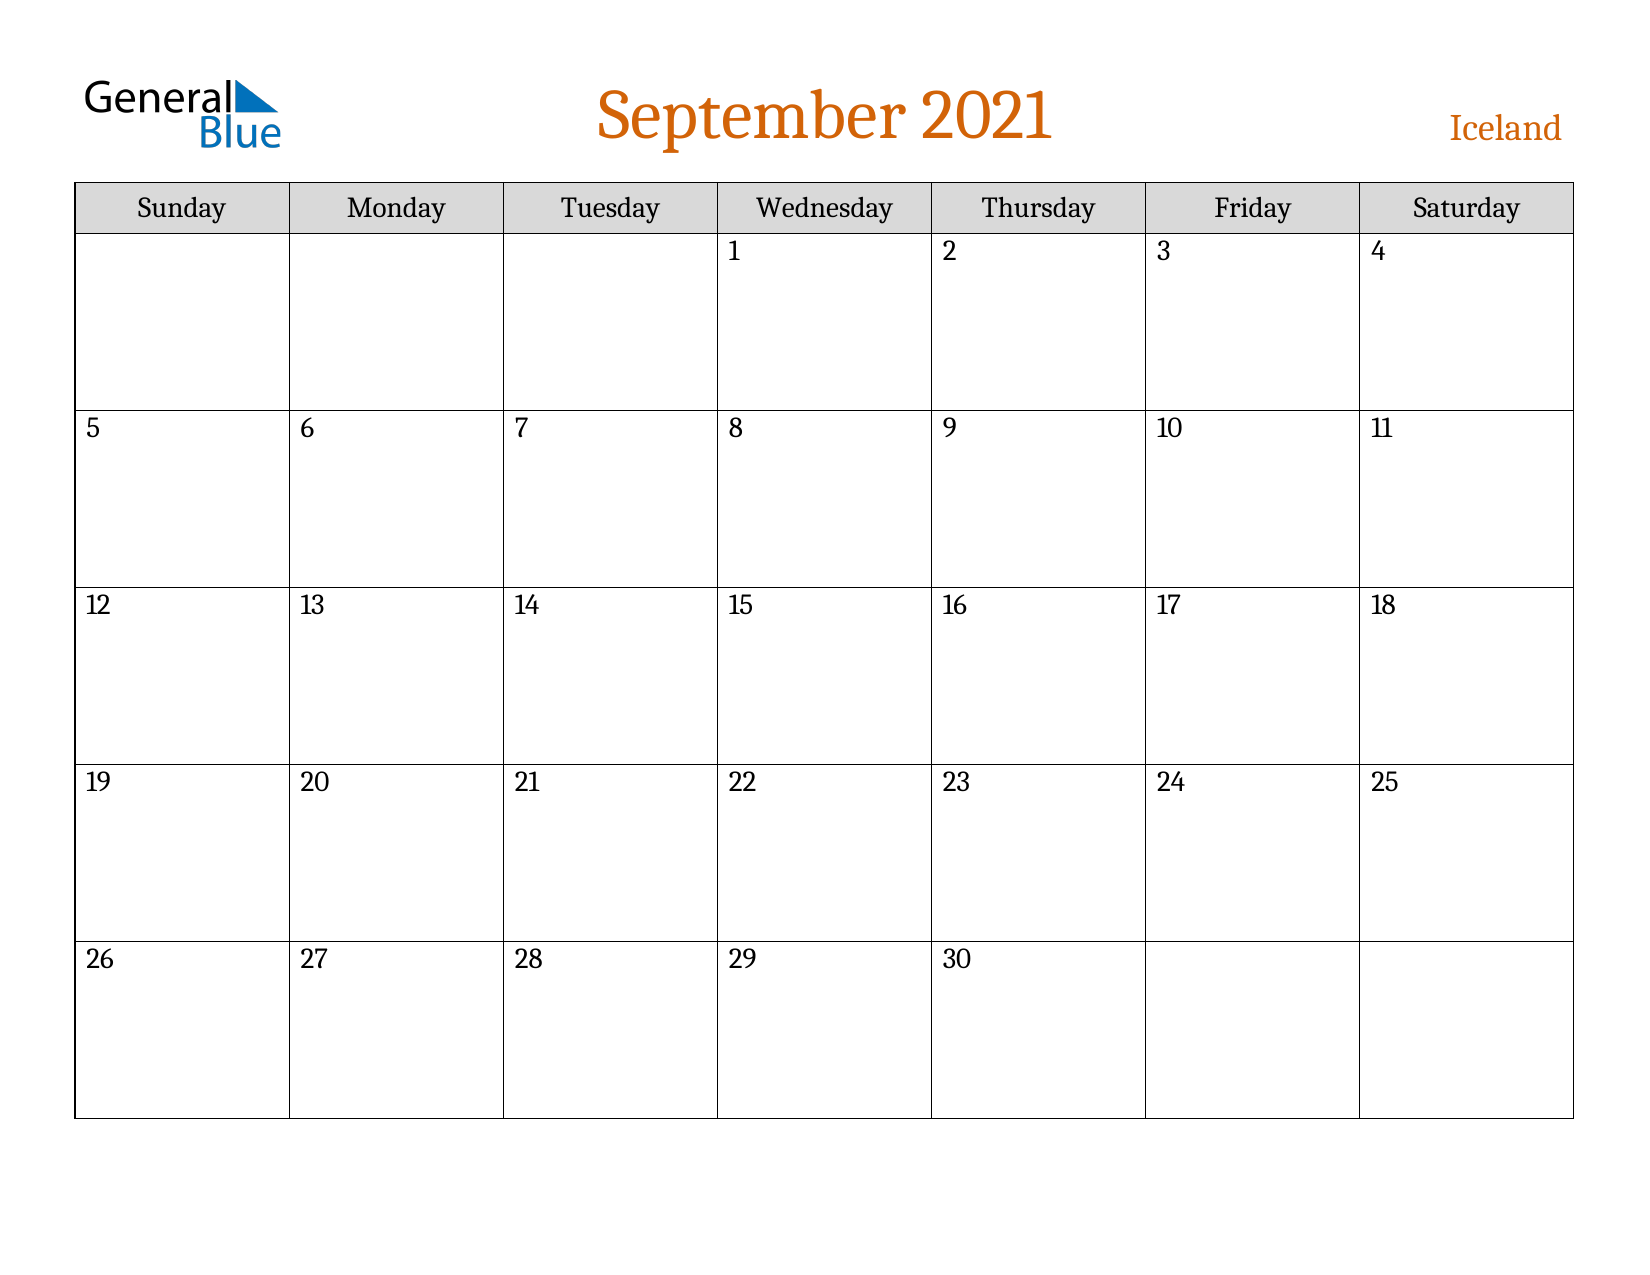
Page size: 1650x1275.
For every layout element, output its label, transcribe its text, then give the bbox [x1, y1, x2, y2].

table_cell [290, 983, 503, 1118]
table_cell [1146, 275, 1359, 410]
table_cell [504, 806, 717, 941]
table_cell Sunday [76, 183, 289, 233]
table_cell [932, 275, 1145, 410]
table_cell 11 [1360, 411, 1573, 452]
table_cell [1146, 806, 1359, 941]
table_cell [1146, 942, 1359, 983]
table_cell 16 [932, 588, 1145, 629]
table_cell 18 [1360, 588, 1573, 629]
table_cell [290, 806, 503, 941]
table_cell 10 [1146, 411, 1359, 452]
table_cell Wednesday [718, 183, 931, 233]
table_cell [76, 806, 289, 941]
table_cell [76, 983, 289, 1118]
table_cell Thursday [932, 183, 1145, 233]
table_cell [1360, 806, 1573, 941]
table_cell [504, 275, 717, 410]
table_cell 15 [718, 588, 931, 629]
table_cell [504, 452, 717, 587]
table_cell Saturday [1360, 183, 1573, 233]
table_cell [718, 452, 931, 587]
table_cell [1360, 983, 1573, 1118]
table_cell 25 [1360, 765, 1573, 806]
table_cell 19 [76, 765, 289, 806]
table_cell [932, 452, 1145, 587]
table_cell [76, 629, 289, 764]
table_cell [718, 983, 931, 1118]
table_cell [932, 806, 1145, 941]
table_cell [1146, 452, 1359, 587]
table_cell 22 [718, 765, 931, 806]
table_cell [76, 234, 289, 275]
table_cell 23 [932, 765, 1145, 806]
table_cell 8 [718, 411, 931, 452]
table_cell [1146, 629, 1359, 764]
table_cell [290, 234, 503, 275]
table_cell Friday [1146, 183, 1359, 233]
table_cell 29 [718, 942, 931, 983]
table_cell [1360, 275, 1573, 410]
table_cell Tuesday [504, 183, 717, 233]
table_cell [718, 629, 931, 764]
table_cell [76, 452, 289, 587]
table_cell 3 [1146, 234, 1359, 275]
table_cell 26 [76, 942, 289, 983]
table_header Iceland [1146, 75, 1574, 182]
table_cell 1 [718, 234, 931, 275]
table_cell 5 [76, 411, 289, 452]
picture [85, 80, 281, 148]
table_cell [1360, 629, 1573, 764]
table_cell [290, 629, 503, 764]
table_cell [718, 275, 931, 410]
table_cell 28 [504, 942, 717, 983]
table_cell [504, 983, 717, 1118]
table_cell 6 [290, 411, 503, 452]
table_cell 2 [932, 234, 1145, 275]
table_cell 13 [290, 588, 503, 629]
table_cell 17 [1146, 588, 1359, 629]
table_cell 7 [504, 411, 717, 452]
table_cell [504, 629, 717, 764]
table_header [75, 75, 503, 182]
table_cell 14 [504, 588, 717, 629]
table_cell 27 [290, 942, 503, 983]
table_cell 4 [1360, 234, 1573, 275]
table_cell 30 [932, 942, 1145, 983]
table_cell 21 [504, 765, 717, 806]
table_cell 24 [1146, 765, 1359, 806]
table_cell [1146, 983, 1359, 1118]
table_cell [718, 806, 931, 941]
table_cell [932, 629, 1145, 764]
table_cell [932, 983, 1145, 1118]
table_cell Monday [290, 183, 503, 233]
table_header September 2021 [503, 75, 1146, 182]
table_cell [1360, 942, 1573, 983]
table_cell 9 [932, 411, 1145, 452]
table_cell [504, 234, 717, 275]
table_cell [1360, 452, 1573, 587]
table_cell 12 [76, 588, 289, 629]
table_cell [76, 275, 289, 410]
table_cell [290, 275, 503, 410]
table_cell 20 [290, 765, 503, 806]
table_cell [290, 452, 503, 587]
